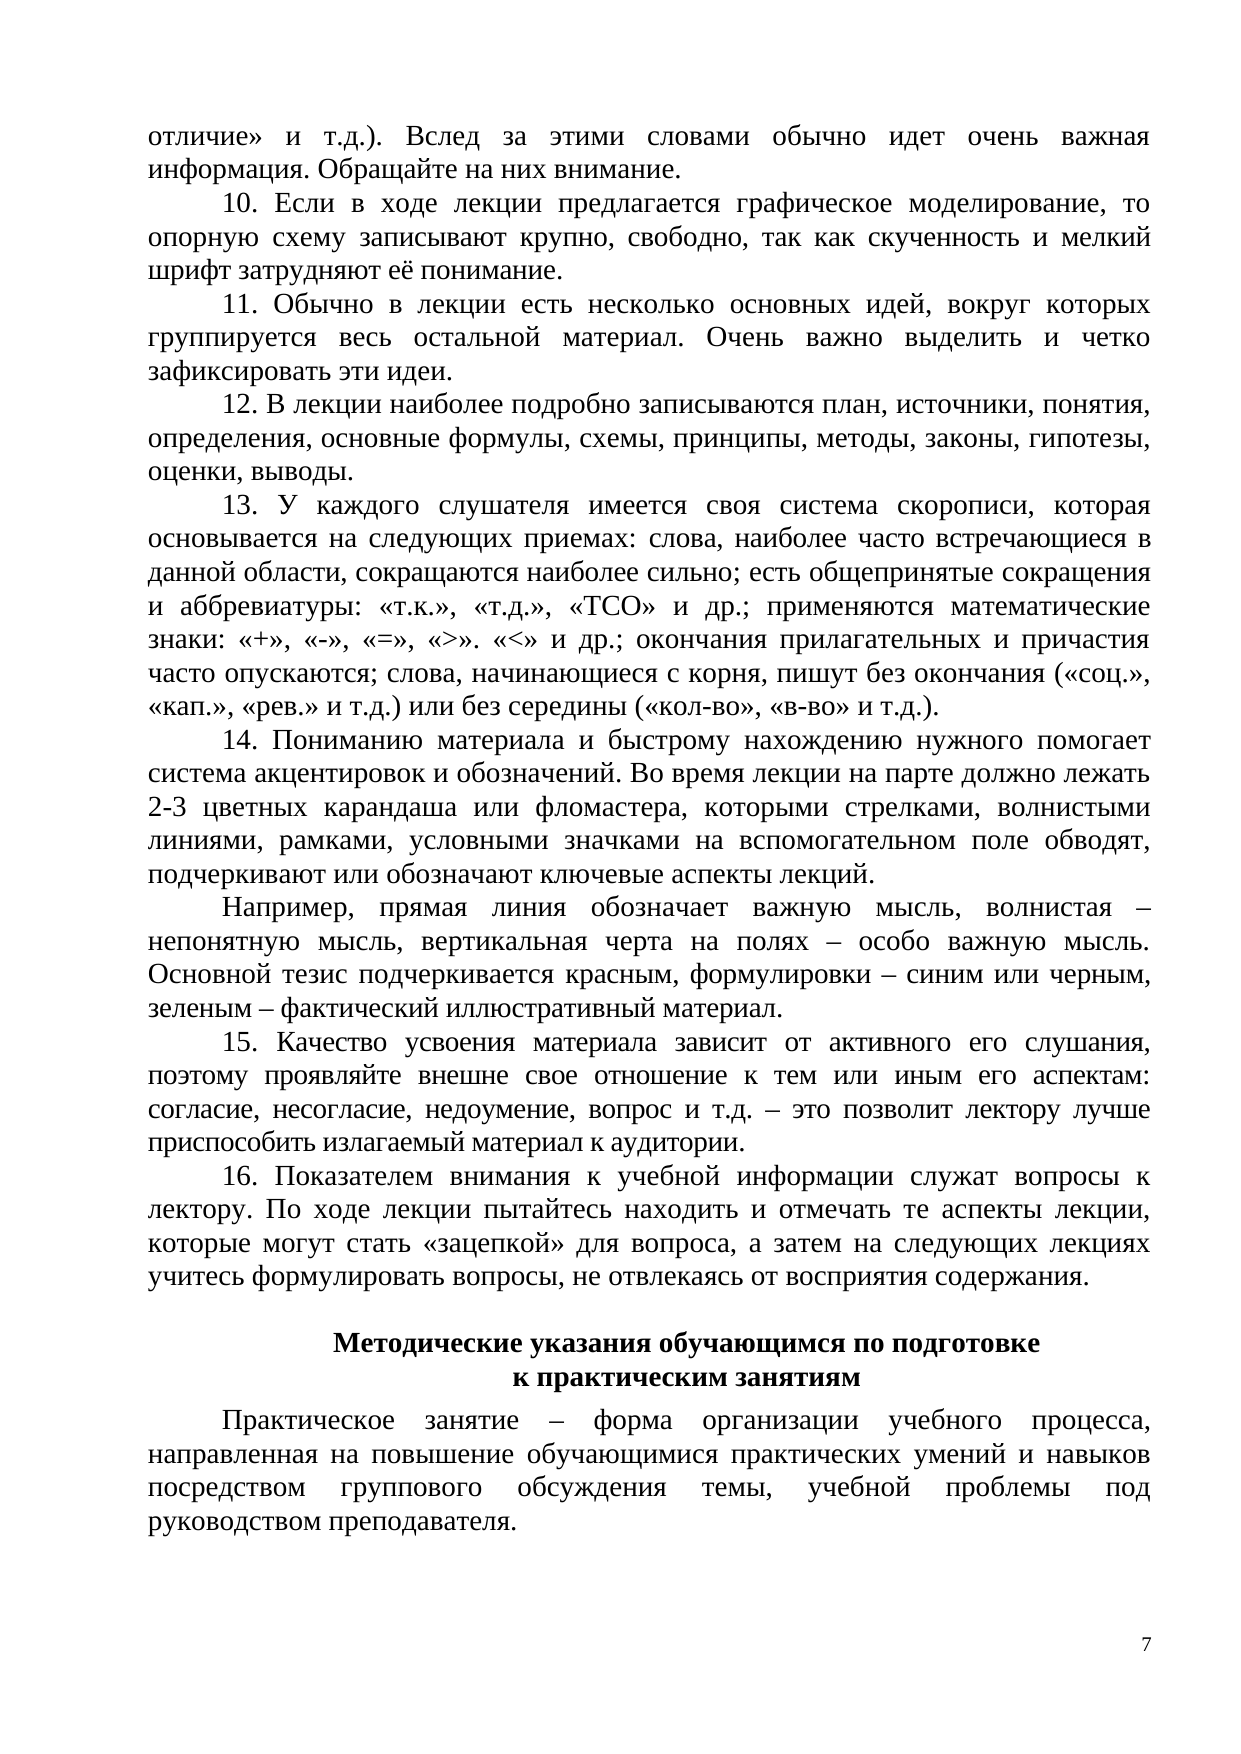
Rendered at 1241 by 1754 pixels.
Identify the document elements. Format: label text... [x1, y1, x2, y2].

text 14. Пониманию материала и быстрому нахождению нужного помогает система акцентировок и обозначений. Во время лекции на парте должно лежать 2-3 цветных карандаша или фломастера, которыми стрелками, волнистыми линиями, рамками, условными значками на вспомогательном поле обводят, подчеркивают или обозначают ключевые аспекты лекций. [148, 722, 1152, 889]
text Практическое занятие – форма организации учебного процесса, направленная на повышение обучающимися практических умений и навыков посредством группового обсуждения темы, учебной проблемы под руководством преподавателя. [148, 1402, 1152, 1536]
text 12. В лекции наиболее подробно записываются план, источники, понятия, определения, основные формулы, схемы, принципы, методы, законы, гипотезы, оценки, выводы. [148, 386, 1152, 487]
text Методические указания обучающимся по подготовке [148, 1326, 1152, 1359]
text 15. Качество усвоения материала зависит от активного его слушания, поэтому проявляйте внешне свое отношение к тем или иным его аспектам: согласие, несогласие, недоумение, вопрос и т.д. – это позволит лектору лучше приспособить излагаемый материал к аудитории. [148, 1024, 1152, 1158]
text 13. У каждого слушателя имеется своя система скорописи, которая основывается на следующих приемах: слова, наиболее часто встречающиеся в данной области, сокращаются наиболее сильно; есть общепринятые сокращения и аббревиатуры: «т.к.», «т.д.», «ТСО» и др.; применяются математические знаки: «+», «-», «=», «>». «<» и др.; окончания прилагательных и причастия часто опускаются; слова, начинающиеся с корня, пишут без окончания («соц.», «кап.», «рев.» и т.д.) или без середины («кол-во», «в-во» и т.д.). [148, 487, 1152, 722]
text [148, 118, 1152, 185]
text 10. Если в ходе лекции предлагается графическое моделирование, то опорную схему записывают крупно, свободно, так как скученность и мелкий шрифт затрудняют её понимание. [148, 185, 1152, 286]
text 11. Обычно в лекции есть несколько основных идей, вокруг которых группируется весь остальной материал. Очень важно выделить и четко зафиксировать эти идеи. [148, 286, 1152, 386]
text 16. Показателем внимания к учебной информации служат вопросы к лектору. По ходе лекции пытайтесь находить и отмечать те аспекты лекции, которые могут стать «зацепкой» для вопроса, а затем на следующих лекциях учитесь формулировать вопросы, не отвлекаясь от восприятия содержания. [148, 1158, 1152, 1292]
text Например, прямая линия обозначает важную мысль, волнистая – непонятную мысль, вертикальная черта на полях – особо важную мысль. Основной тезис подчеркивается красным, формулировки – синим или черным, зеленым – фактический иллюстративный материал. [148, 889, 1152, 1024]
text к практическим занятиям [148, 1359, 1152, 1393]
